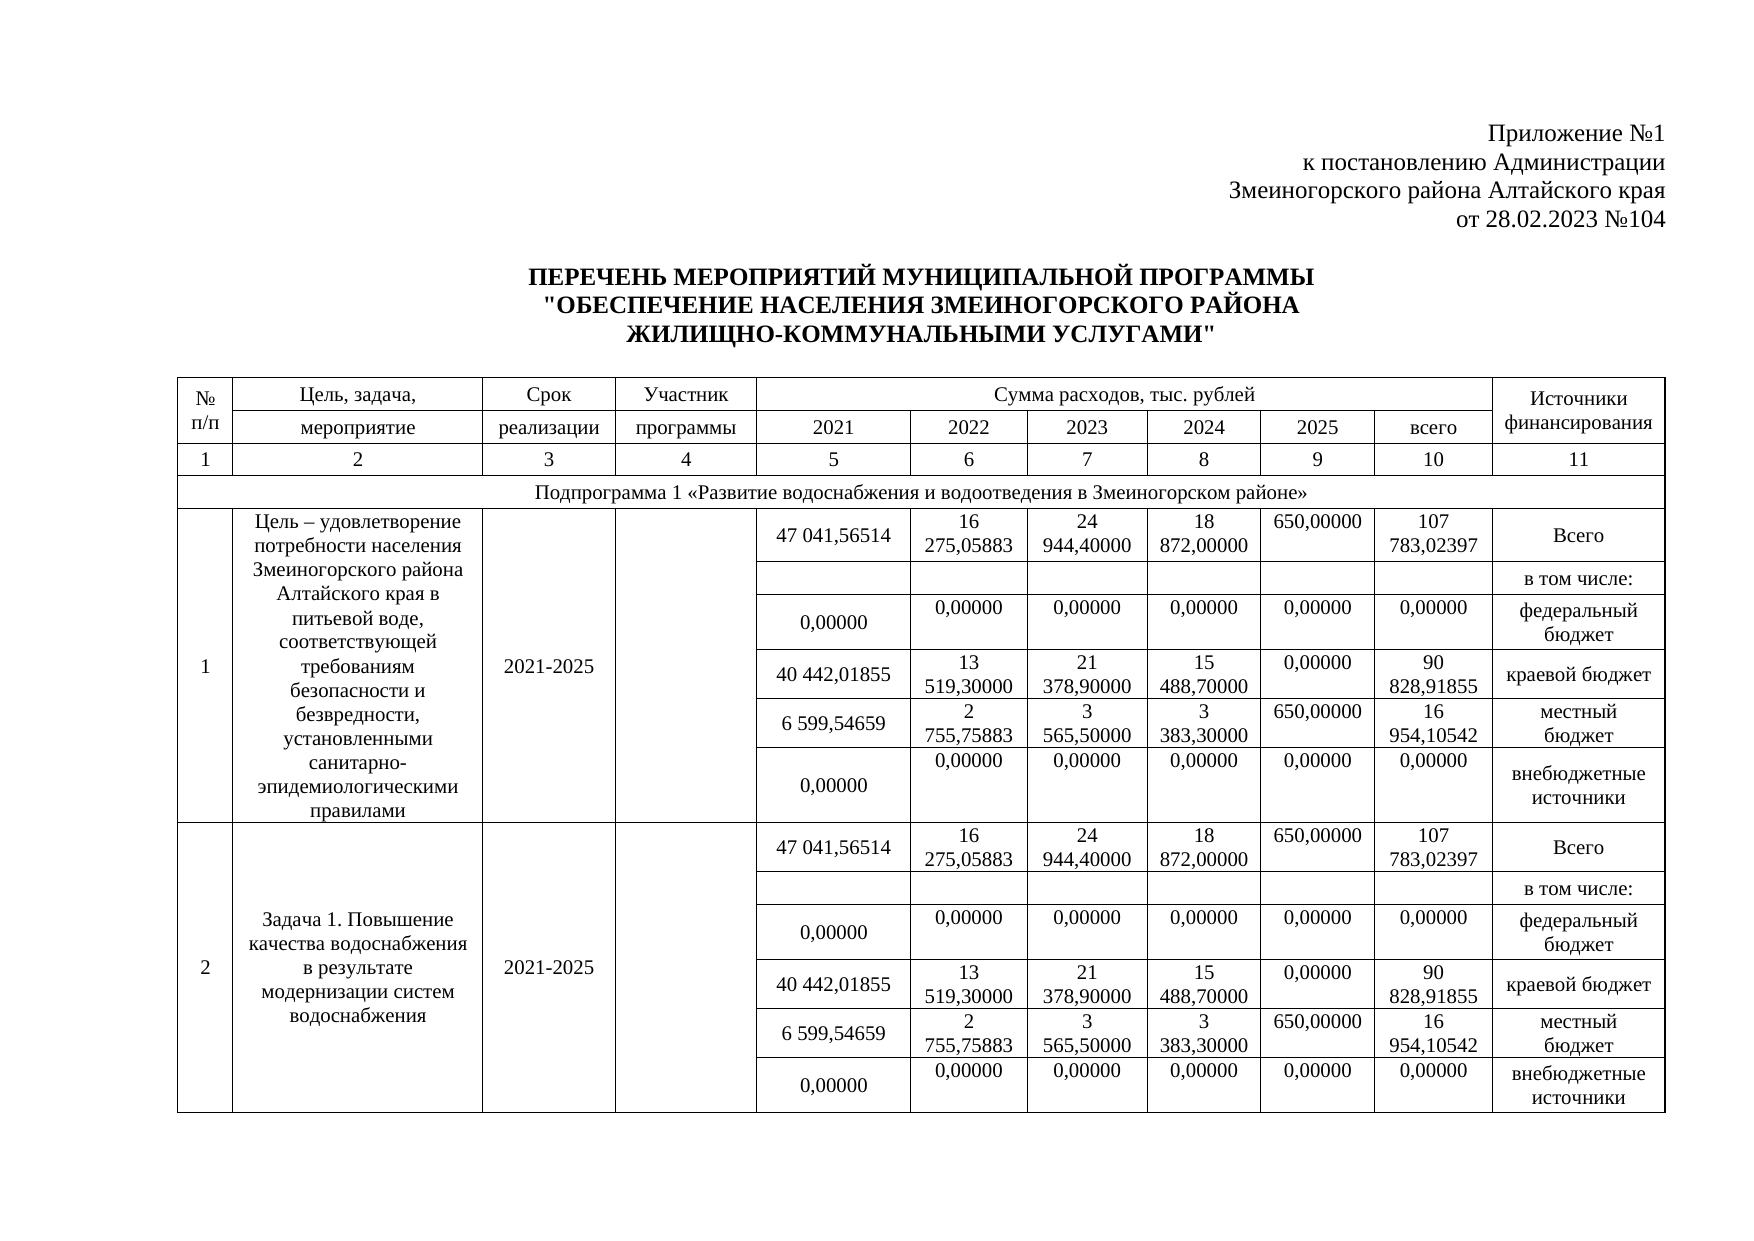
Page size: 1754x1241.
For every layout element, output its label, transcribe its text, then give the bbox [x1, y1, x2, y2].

table_cell 0,00000 [1261, 960, 1374, 1008]
table_cell 650,00000 [1261, 509, 1374, 561]
table_cell 0,00000 [1375, 905, 1492, 959]
table_cell в том числе: [1493, 562, 1664, 594]
table_cell [616, 823, 756, 1112]
table_cell внебюджетные источники [1493, 1058, 1664, 1112]
table_cell 0,00000 [1261, 1058, 1374, 1112]
table_cell 21 378,90000 [1028, 960, 1147, 1008]
table_cell 0,00000 [1148, 905, 1260, 959]
table_header Срок [483, 378, 615, 410]
table_cell 650,00000 [1261, 823, 1374, 871]
table_cell 2 [233, 444, 482, 475]
table_cell 0,00000 [1148, 748, 1260, 822]
table_cell местный бюджет [1493, 1009, 1664, 1057]
table_cell 3 383,30000 [1148, 1009, 1260, 1057]
table_header Участник [616, 378, 756, 410]
table_cell 4 [616, 444, 756, 475]
table_cell [757, 562, 910, 594]
table_cell мероприятие [233, 411, 482, 442]
table_cell 15 488,70000 [1148, 650, 1260, 698]
table_cell 18 872,00000 [1148, 509, 1260, 561]
table_cell [1148, 872, 1260, 904]
table_cell 24 944,40000 [1028, 509, 1147, 561]
table_cell 3 565,50000 [1028, 1009, 1147, 1057]
table_cell [1028, 562, 1147, 594]
table_cell 650,00000 [1261, 1009, 1374, 1057]
table_cell [616, 509, 756, 822]
table_cell 16 954,10542 [1375, 699, 1492, 747]
title ПЕРЕЧЕНЬ МЕРОПРИЯТИЙ МУНИЦИПАЛЬНОЙ ПРОГРАММЫ [177, 262, 1665, 291]
table_cell 2022 [911, 411, 1027, 442]
table_cell Подпрограмма 1 «Развитие водоснабжения и водоотведения в Змеиногорском районе» [178, 476, 1664, 508]
table_cell 6 599,54659 [757, 699, 910, 747]
table_cell федеральный бюджет [1493, 595, 1664, 649]
table_cell местный бюджет [1493, 699, 1664, 747]
table_cell 21 378,90000 [1028, 650, 1147, 698]
text Змеиногорского района Алтайского края [177, 176, 1665, 204]
table_header № п/п [178, 378, 232, 442]
table_cell 2024 [1148, 411, 1260, 442]
table_cell 0,00000 [757, 1058, 910, 1112]
table_cell 0,00000 [911, 905, 1027, 959]
table_cell 0,00000 [1028, 748, 1147, 822]
table_cell 0,00000 [1261, 905, 1374, 959]
table_cell 2021 [757, 411, 910, 442]
table_cell 107 783,02397 [1375, 823, 1492, 871]
table_cell 8 [1148, 444, 1260, 475]
table_cell внебюджетные источники [1493, 748, 1664, 822]
table_cell всего [1375, 411, 1492, 442]
table_cell 0,00000 [1261, 748, 1374, 822]
table_cell 0,00000 [1148, 1058, 1260, 1112]
table_cell программы [616, 411, 756, 442]
table_cell 6 599,54659 [757, 1009, 910, 1057]
table_cell 11 [1493, 444, 1664, 475]
table_cell [1261, 562, 1374, 594]
table_cell 0,00000 [1148, 595, 1260, 649]
table_cell 16 954,10542 [1375, 1009, 1492, 1057]
table_header Цель, задача, [233, 378, 482, 410]
table_cell 2021-2025 [483, 509, 615, 822]
table_cell краевой бюджет [1493, 960, 1664, 1008]
table_header Источники финансирования [1493, 378, 1664, 442]
table_header Сумма расходов, тыс. рублей [757, 378, 1492, 410]
table_cell 0,00000 [1375, 595, 1492, 649]
table_cell 0,00000 [757, 748, 910, 822]
table_cell 2023 [1028, 411, 1147, 442]
table_cell 7 [1028, 444, 1147, 475]
table_cell 0,00000 [757, 595, 910, 649]
table_cell 0,00000 [1028, 1058, 1147, 1112]
table_cell 13 519,30000 [911, 650, 1027, 698]
table_cell 2 [178, 823, 232, 1112]
table_cell Цель – удовлетворение потребности населения Змеиногорского района Алтайского края в питьевой воде, соответствующей требованиям безопасности и безвредности, установленными санитарно-эпидемиологическими правилами [233, 509, 482, 822]
table_cell 10 [1375, 444, 1492, 475]
table_cell 0,00000 [911, 1058, 1027, 1112]
table_cell [911, 562, 1027, 594]
table_cell 0,00000 [1375, 1058, 1492, 1112]
table_cell [757, 872, 910, 904]
table_cell Задача 1. Повышение качества водоснабжения в результате модернизации систем водоснабжения [233, 823, 482, 1112]
table_cell 0,00000 [1375, 748, 1492, 822]
text Приложение №1 [177, 118, 1665, 147]
table_cell 3 383,30000 [1148, 699, 1260, 747]
table_cell 15 488,70000 [1148, 960, 1260, 1008]
table_cell 0,00000 [1261, 650, 1374, 698]
table_cell 40 442,01855 [757, 650, 910, 698]
table_cell 0,00000 [757, 905, 910, 959]
table_cell 40 442,01855 [757, 960, 910, 1008]
table_cell 13 519,30000 [911, 960, 1027, 1008]
table_cell 650,00000 [1261, 699, 1374, 747]
title "ОБЕСПЕЧЕНИЕ НАСЕЛЕНИЯ ЗМЕИНОГОРСКОГО РАЙОНА [177, 291, 1665, 319]
title ЖИЛИЩНО-КОММУНАЛЬНЫМИ УСЛУГАМИ" [177, 319, 1665, 348]
table_cell 90 828,91855 [1375, 650, 1492, 698]
table_cell 2021-2025 [483, 823, 615, 1112]
table_cell [1148, 562, 1260, 594]
table_cell 2 755,75883 [911, 1009, 1027, 1057]
table_cell 2025 [1261, 411, 1374, 442]
table_cell 6 [911, 444, 1027, 475]
table_cell краевой бюджет [1493, 650, 1664, 698]
table_cell 24 944,40000 [1028, 823, 1147, 871]
table_cell 9 [1261, 444, 1374, 475]
text от 28.02.2023 №104 [177, 204, 1665, 233]
table_cell Всего [1493, 823, 1664, 871]
table_cell 0,00000 [1028, 905, 1147, 959]
table_cell 107 783,02397 [1375, 509, 1492, 561]
table_cell 47 041,56514 [757, 509, 910, 561]
table_cell 16 275,05883 [911, 823, 1027, 871]
table_cell [1261, 872, 1374, 904]
table_cell реализации [483, 411, 615, 442]
table_cell федеральный бюджет [1493, 905, 1664, 959]
table_cell [1375, 562, 1492, 594]
table_cell 90 828,91855 [1375, 960, 1492, 1008]
table_cell в том числе: [1493, 872, 1664, 904]
table_cell 3 [483, 444, 615, 475]
table_cell 18 872,00000 [1148, 823, 1260, 871]
table_cell 3 565,50000 [1028, 699, 1147, 747]
table_cell 1 [178, 444, 232, 475]
table_cell Всего [1493, 509, 1664, 561]
table_cell 0,00000 [911, 595, 1027, 649]
table_cell 0,00000 [911, 748, 1027, 822]
table_cell 47 041,56514 [757, 823, 910, 871]
table_cell 0,00000 [1261, 595, 1374, 649]
table_cell [1028, 872, 1147, 904]
table_cell 2 755,75883 [911, 699, 1027, 747]
table_cell [911, 872, 1027, 904]
text к постановлению Администрации [177, 147, 1665, 176]
table_cell [1375, 872, 1492, 904]
table_cell 0,00000 [1028, 595, 1147, 649]
table_cell 1 [178, 509, 232, 822]
table_cell 5 [757, 444, 910, 475]
table_cell 16 275,05883 [911, 509, 1027, 561]
